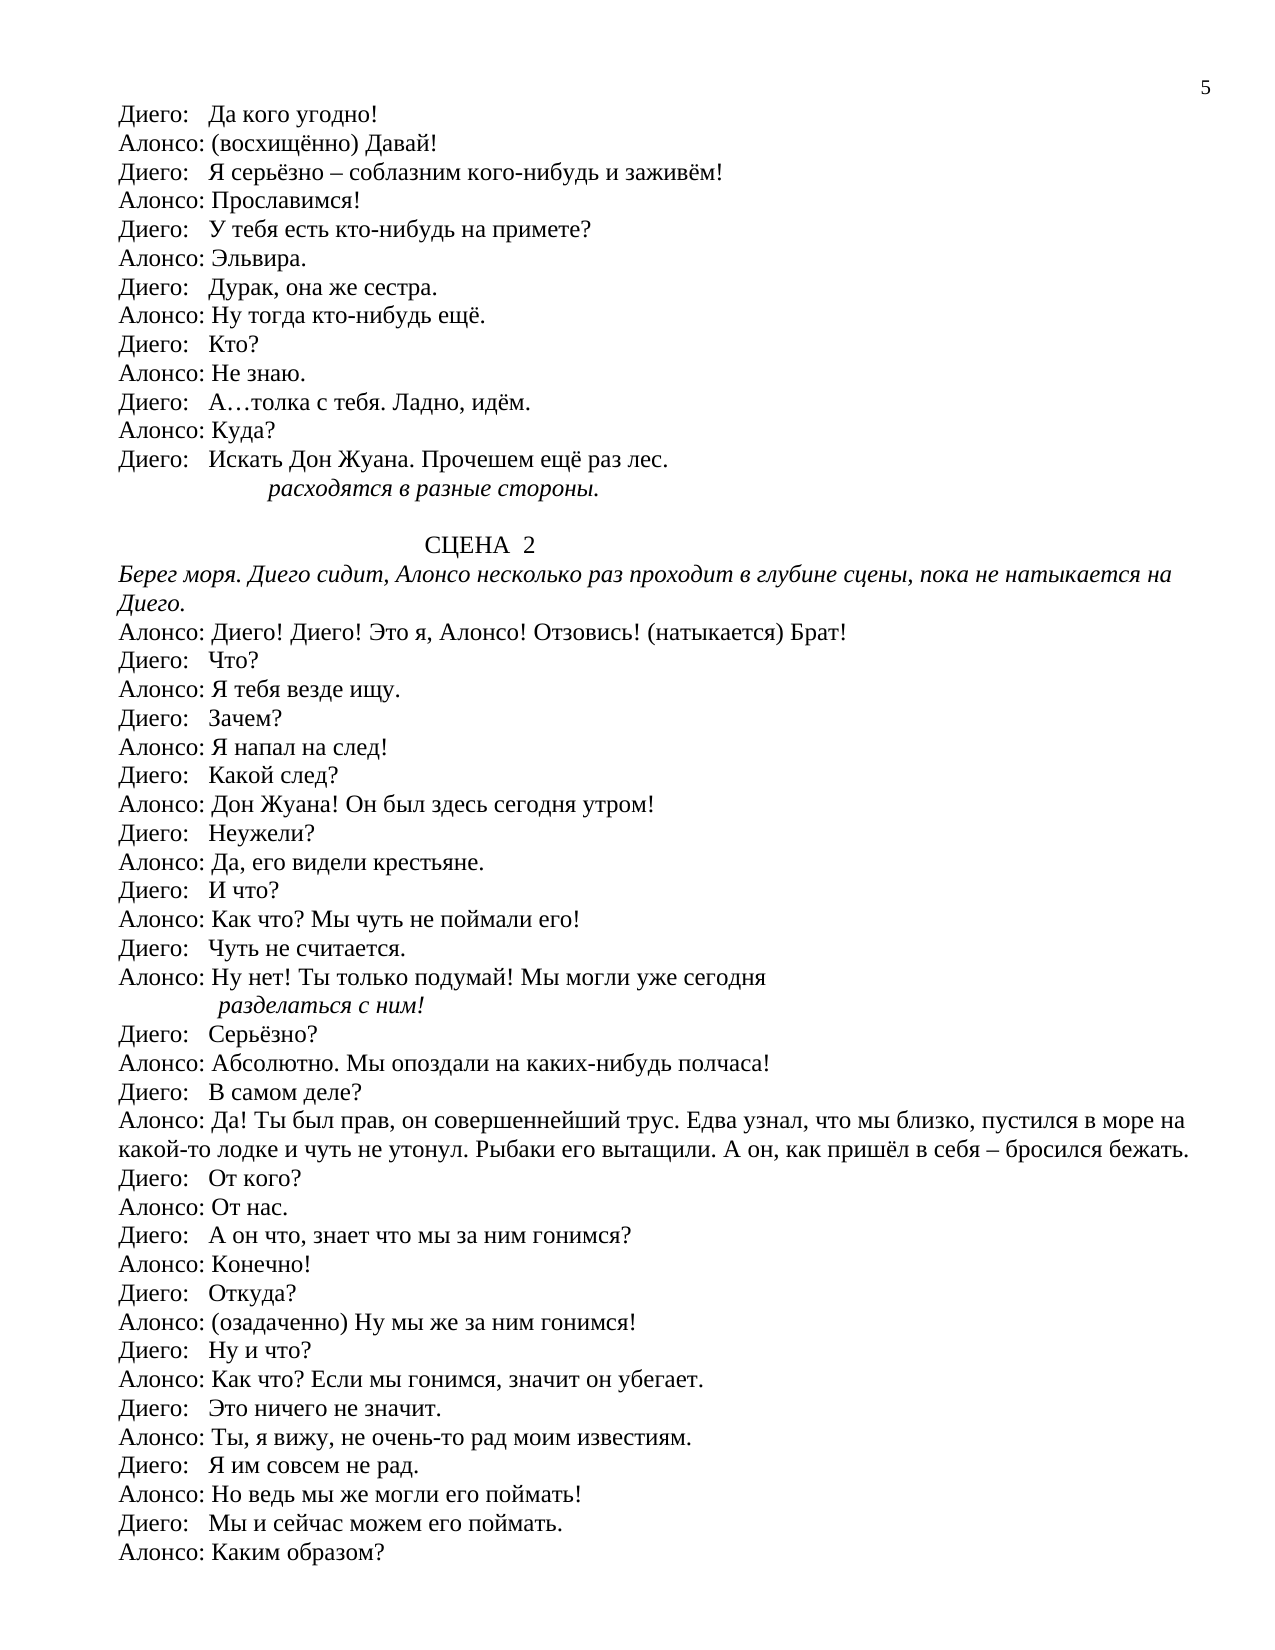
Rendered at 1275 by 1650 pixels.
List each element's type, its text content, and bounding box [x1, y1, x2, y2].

text Диего: От кого? [118, 1163, 1211, 1192]
text Диего: Что? [118, 645, 1211, 674]
text Алонсо: Диего! Диего! Это я, Алонсо! Отзовись! (натыкается) Брат! [118, 617, 1211, 645]
text Диего: А…толка с тебя. Ладно, идём. [118, 387, 1211, 415]
text Алонсо: От нас. [118, 1192, 1211, 1220]
text Диего: Да кого угодно! [118, 99, 1211, 128]
text Диего: Кто? [118, 329, 1211, 358]
text Алонсо: Я тебя везде ищу. [118, 674, 1211, 703]
text Алонсо: Каким образом? [118, 1537, 1211, 1565]
text Диего: И что? [118, 875, 1211, 904]
text Диего: Я серьёзно – соблазним кого-нибудь и заживём! [118, 157, 1211, 185]
text Диего: Ну и что? [118, 1335, 1211, 1364]
text разделаться с ним! [118, 990, 1211, 1019]
text Диего: У тебя есть кто-нибудь на примете? [118, 214, 1211, 243]
text Диего: Откуда? [118, 1278, 1211, 1307]
text Алонсо: Но ведь мы же могли его поймать! [118, 1479, 1211, 1508]
text Диего: Я им совсем не рад. [118, 1450, 1211, 1479]
text Диего: Серьёзно? [118, 1019, 1211, 1048]
text Алонсо: Прославимся! [118, 185, 1211, 214]
text Алонсо: (восхищённо) Давай! [118, 128, 1211, 157]
text Алонсо: Дон Жуана! Он был здесь сегодня утром! [118, 789, 1211, 818]
text Берег моря. Диего сидит, Алонсо несколько раз проходит в глубине сцены, пока не натыкается на Диего. [118, 559, 1211, 617]
text Диего: Неужели? [118, 818, 1211, 847]
text Диего: А он что, знает что мы за ним гонимся? [118, 1220, 1211, 1249]
text Алонсо: Ты, я вижу, не очень-то рад моим известиям. [118, 1422, 1211, 1450]
text Алонсо: Как что? Мы чуть не поймали его! [118, 904, 1211, 933]
text Диего: Какой след? [118, 760, 1211, 789]
text Алонсо: Эльвира. [118, 243, 1211, 272]
text Алонсо: Да, его видели крестьяне. [118, 847, 1211, 875]
text Диего: Мы и сейчас можем его поймать. [118, 1508, 1211, 1537]
text Диего: Это ничего не значит. [118, 1393, 1211, 1422]
text Алонсо: Не знаю. [118, 358, 1211, 387]
text Алонсо: Конечно! [118, 1249, 1211, 1278]
text Диего: Зачем? [118, 703, 1211, 732]
text Алонсо: Абсолютно. Мы опоздали на каких-нибудь полчаса! [118, 1048, 1211, 1077]
text Алонсо: Я напал на след! [118, 732, 1211, 760]
text Диего: Искать Дон Жуана. Прочешем ещё раз лес. [118, 444, 1211, 473]
text Алонсо: Ну нет! Ты только подумай! Мы могли уже сегодня [118, 962, 1211, 990]
text Алонсо: (озадаченно) Ну мы же за ним гонимся! [118, 1307, 1211, 1335]
text Алонсо: Ну тогда кто-нибудь ещё. [118, 300, 1211, 329]
text расходятся в разные стороны. [118, 473, 1211, 502]
text Алонсо: Куда? [118, 415, 1211, 444]
text Диего: Чуть не считается. [118, 933, 1211, 962]
text СЦЕНА 2 [118, 530, 1211, 559]
text Диего: Дурак, она же сестра. [118, 272, 1211, 300]
text Алонсо: Как что? Если мы гонимся, значит он убегает. [118, 1364, 1211, 1393]
text Алонсо: Да! Ты был прав, он совершеннейший трус. Едва узнал, что мы близко, пустился в море на какой-то лодке и чуть не утонул. Рыбаки его вытащили. А он, как пришёл в себя – бросился бежать. [118, 1105, 1211, 1163]
text Диего: В самом деле? [118, 1077, 1211, 1105]
